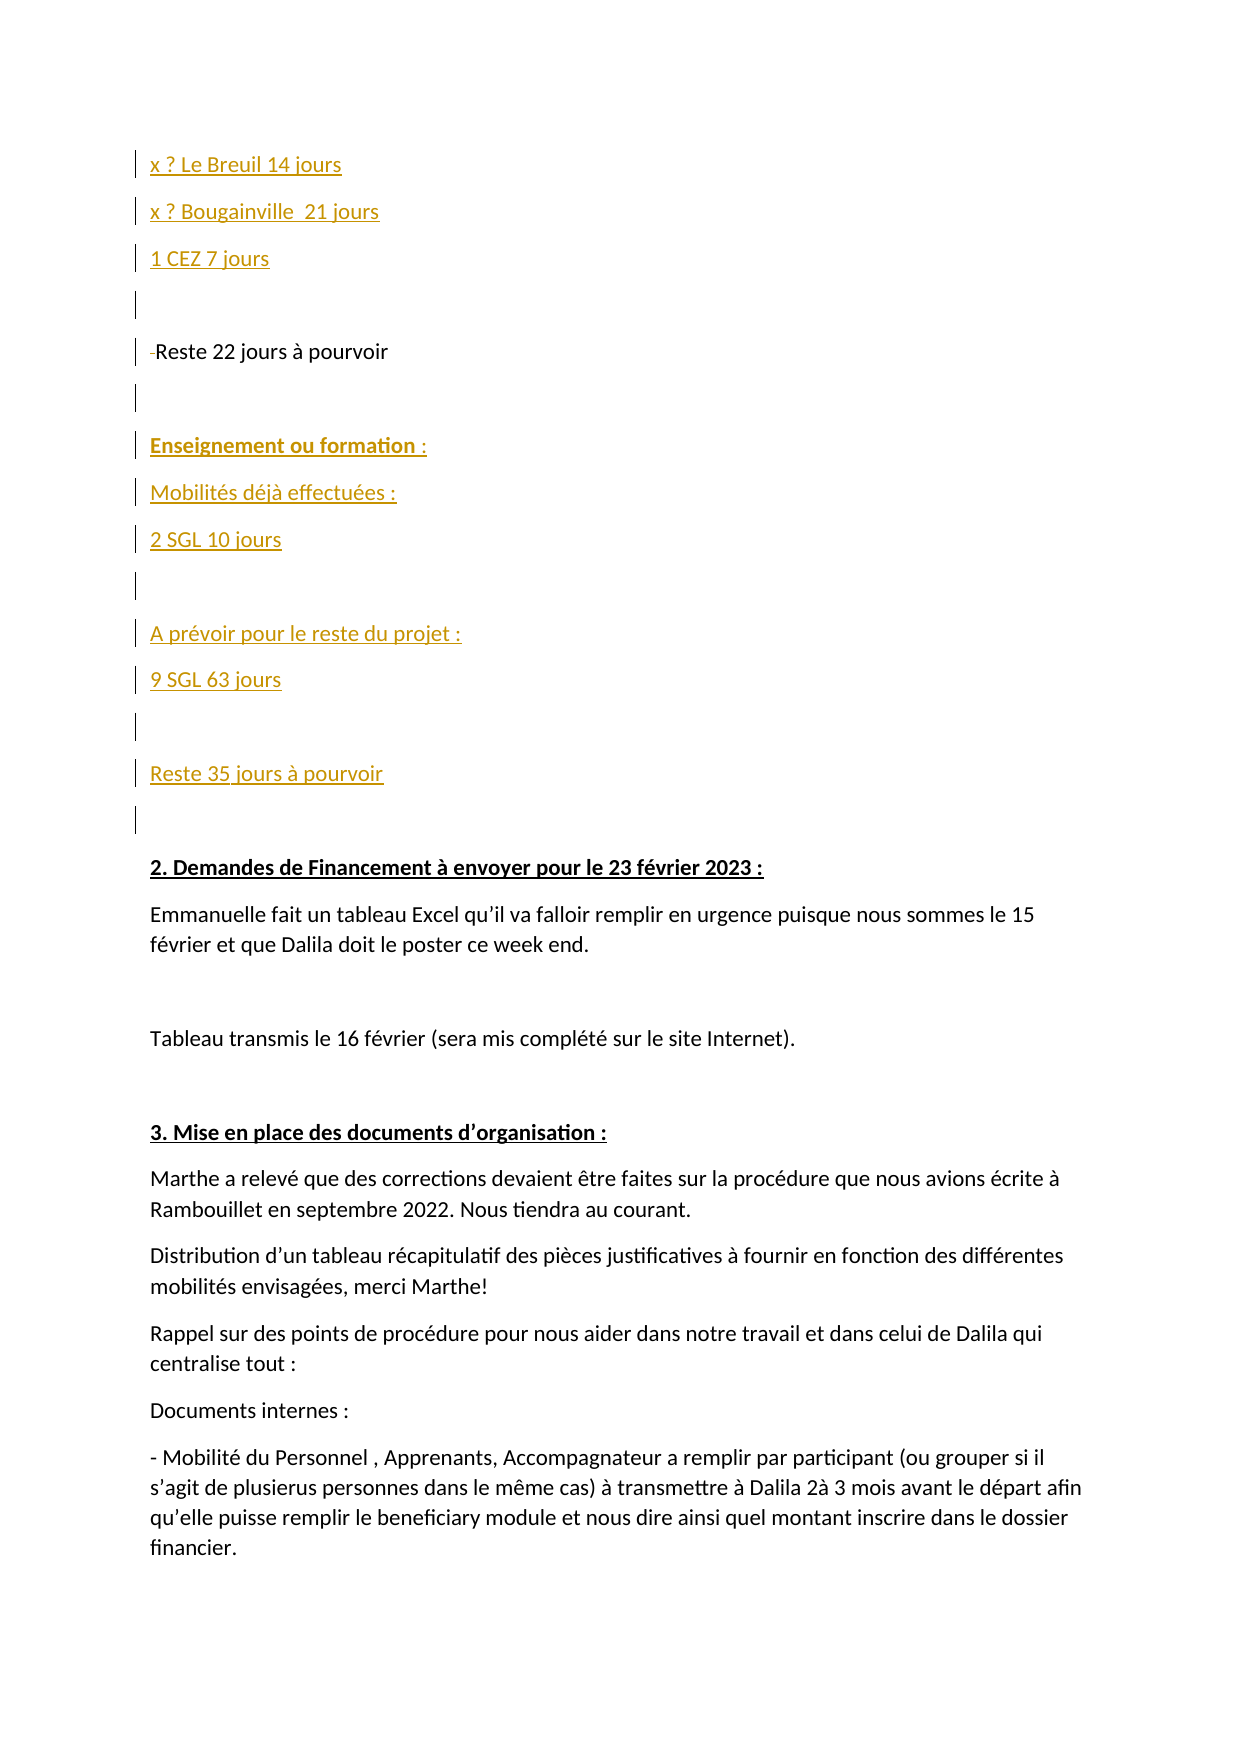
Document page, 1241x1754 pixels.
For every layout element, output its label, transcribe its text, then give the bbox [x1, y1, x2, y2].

text Tableau transmis le 16 février (sera mis complété sur le site Internet). [150, 1024, 1090, 1052]
text Rappel sur des points de procédure pour nous aider dans notre travail et dans celui de Dalila qui centralise tout : [150, 1319, 1090, 1377]
text Emmanuelle fait un tableau Excel qu’il va falloir remplir en urgence puisque nous sommes le 15 février et que Dalila doit le poster ce week end. [150, 900, 1090, 958]
text Distribution d’un tableau récapitulatif des pièces justificatives à fournir en fonction des différentes mobilités envisagées, merci Marthe! [150, 1242, 1090, 1300]
text Marthe a relevé que des corrections devaient être faites sur la procédure que nous avions écrite à Rambouillet en septembre 2022. Nous tiendra au courant. [150, 1164, 1090, 1223]
text Reste 22 jours à pourvoir [150, 337, 1090, 366]
text Documents internes : [150, 1396, 1090, 1424]
text - Mobilité du Personnel , Apprenants, Accompagnateur a remplir par participant (ou grouper si il s’agit de plusierus personnes dans le même cas) à transmettre à Dalila 2à 3 mois avant le départ afin qu’elle puisse remplir le beneficiary module et nous dire ainsi quel montant inscrire dans le dossier financier. [150, 1443, 1090, 1561]
text 2. Demandes de Financement à envoyer pour le 23 février 2023 : [150, 853, 1090, 881]
text 3. Mise en place des documents d’organisation : [150, 1118, 1090, 1146]
